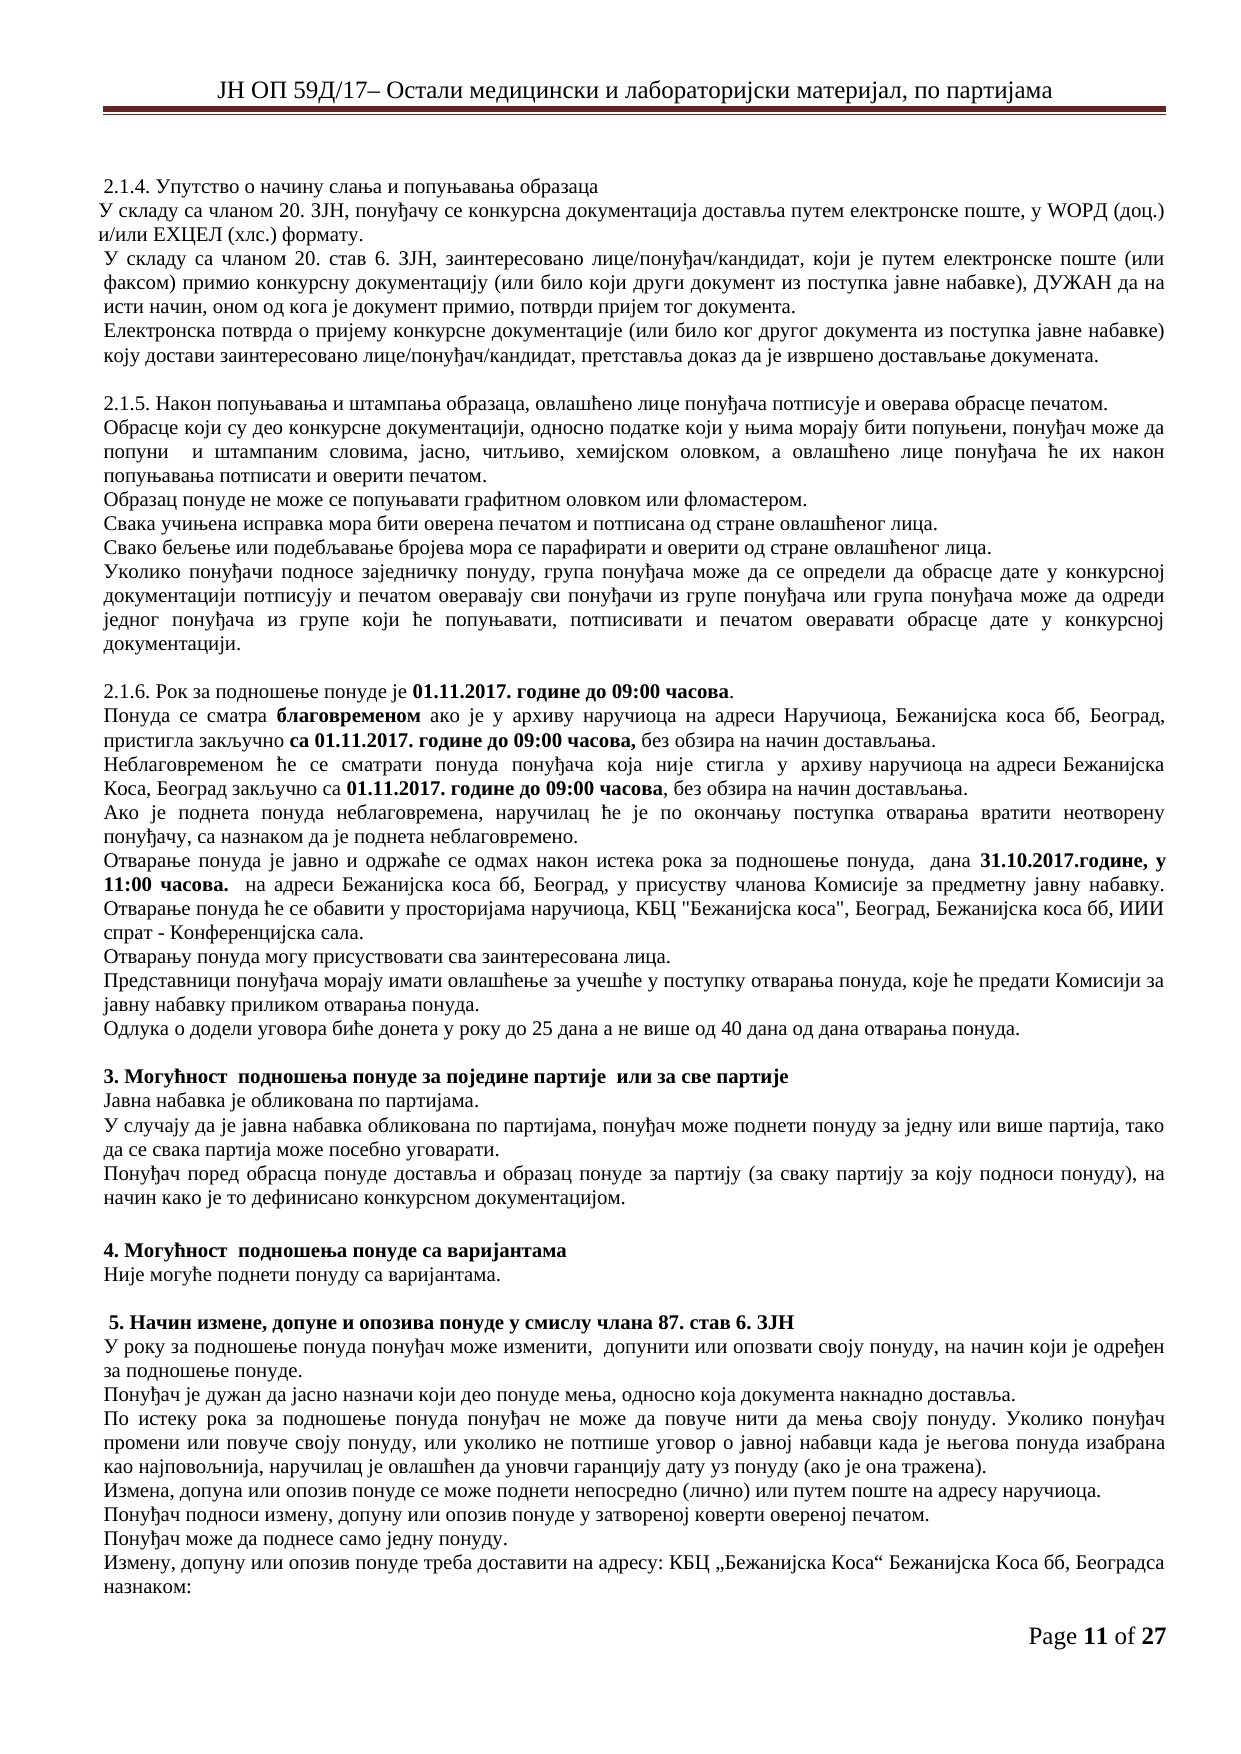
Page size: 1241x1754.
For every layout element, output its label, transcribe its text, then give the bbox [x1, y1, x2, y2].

text У случају да је јавна набавка обликована по партијама, понуђач може поднети понуду за једну или више партија, тако да се свака партија може посебно уговарати. [103, 1112, 1166, 1161]
text Свако бељење или подебљавање бројева мора се парафирати и оверити од стране овлашћеног лица. [103, 535, 1166, 559]
text У року за подношење понуда понуђач може изменити, допунити или опозвати своју понуду, на начин који је одређен за подношење понуде. [103, 1334, 1166, 1382]
text Свака учињена исправка мора бити оверена печатом и потписана од стране овлашћеног лица. [103, 511, 1166, 535]
text Обрасце који су део конкурсне документацији, односно податке који у њима морају бити попуњени, понуђач може да попуни и штампаним словима, јасно, читљиво, хемијском оловком, а овлашћено лице понуђача ће их након попуњавања потписати и оверити печатом. [103, 415, 1166, 487]
text 2.1.6. Рок за подношење понуде је 01.11.2017. године до 09:00 часова. [103, 679, 1166, 703]
text У складу са чланом 20. став 6. ЗЈН, заинтересовано лице/понуђач/кандидат, који је путем електронске поште (или факсом) примио конкурсну документацију (или било који други документ из поступка јавне набавке), ДУЖАН да на исти начин, оном од кога је документ примио, потврди пријем тог документа. [103, 246, 1166, 318]
text Измену, допуну или опозив понуде треба доставити на адресу: КБЦ „Бежанијска Коса“ Бежанијска Коса бб, Београдса назнаком: [103, 1550, 1166, 1598]
text 5. Начин измене, допуне и опозива понуде у смислу члана 87. став 6. ЗЈН [103, 1310, 1166, 1334]
text Уколико понуђачи подносе заједничку понуду, група понуђача може да се определи да обрасце дате у конкурсној документацији потписују и печатом оверавају сви понуђачи из групе понуђача или група понуђача може да одреди једног понуђача из групе који ће попуњавати, потписивати и печатом оверавати обрасце дате у конкурсној документацији. [103, 559, 1166, 655]
text Није могуће поднети понуду са варијантама. [103, 1262, 1166, 1286]
text Ако је поднета понуда неблаговремена, наручилац ће је по окончању поступка отварања вратити неотворену понуђачу, са назнаком да је поднета неблаговремено. [103, 800, 1166, 848]
text 4. Могућност подношења понуде са варијантама [103, 1237, 1166, 1262]
text Понуђач поред обрасца понуде доставља и образац понуде за партију (за сваку партију за коју подноси понуду), на начин како је то дефинисано конкурсном документацијом. [103, 1161, 1166, 1209]
text 3. Могућност подношења понуде за поједине партије или за све партије [103, 1064, 1166, 1088]
text Одлука о додели уговора биће донета у року до 25 дана а не више од 40 дана од дана отварања понуда. [103, 1016, 1166, 1040]
text Измена, допуна или опозив понуде се може поднети непосредно (лично) или путем поште на адресу наручиоца. [103, 1478, 1166, 1502]
text Понуђач подноси измену, допуну или опозив понуде у затвореној коверти овереној печатом. [103, 1502, 1166, 1526]
text У складу са чланом 20. ЗЈН, понуђачу се конкурсна документација доставља путем електронске поште, у WОРД (доц.) и/или ЕXЦЕЛ (xлс.) формату. [98, 198, 1166, 246]
text Представници понуђача морају имати овлашћење за учешће у поступку отварања понуда, које ће предати Комисији за јавну набавку приликом отварања понуда. [103, 968, 1166, 1016]
text Понуђач је дужан да јасно назначи који део понуде мења, односно која документа накнадно доставља. [103, 1382, 1166, 1406]
text 2.1.5. Након попуњавања и штампања образаца, овлашћено лице понуђача потписује и оверава обрасце печатом. [103, 391, 1166, 415]
text Отварању понуда могу присуствовати сва заинтересована лица. [103, 944, 1166, 968]
text Отварање понуда је јавно и одржаће се одмах након истека рока за подношење понуда, дана 31.10.2017.године, у 11:00 часова. на адреси Бежанијска коса бб, Београд, у присуству чланова Комисије за предметну јавну набавку. Отварање понуда ће се обавити у просторијама наручиоца, КБЦ "Бежанијска коса", Београд, Бежанијска коса бб, ИИИ спрат - Конференцијска сала. [103, 848, 1166, 944]
text 2.1.4. Упутство о начину слања и попуњавања образаца [103, 174, 1166, 198]
text Електронска потврда о пријему конкурсне документације (или било ког другог документа из поступка јавне набавке) коју достави заинтересовано лице/понуђач/кандидат, претставља доказ да је извршено достављање докумената. [103, 318, 1166, 367]
text Неблаговременом ће се сматрати понуда понуђача која није стигла у архиву наручиоца на адреси Бежанијска Коса, Београд закључно са 01.11.2017. године до 09:00 часова, без обзира на начин достављања. [103, 752, 1166, 800]
text Јавна набавка је обликована по партијама. [103, 1088, 1166, 1112]
text Понуда се сматра благовременом ако је у архиву наручиоца на адреси Наручиоца, Бежанијска коса бб, Београд, пристигла закључно са 01.11.2017. године до 09:00 часова, без обзира на начин достављања. [103, 703, 1166, 752]
text Понуђач може да поднесе само једну понуду. [103, 1526, 1166, 1550]
text По истеку рока за подношење понуда понуђач не може да повуче нити да мења своју понуду. Уколико понуђач промени или повуче своју понуду, или уколико не потпише уговор о јавној набавци када је његова понуда изабрана као најповољнија, наручилац је овлашћен да уновчи гаранцију дату уз понуду (ако је она тражена). [103, 1406, 1166, 1478]
text Образац понуде не може се попуњавати графитном оловком или фломастером. [103, 487, 1166, 511]
